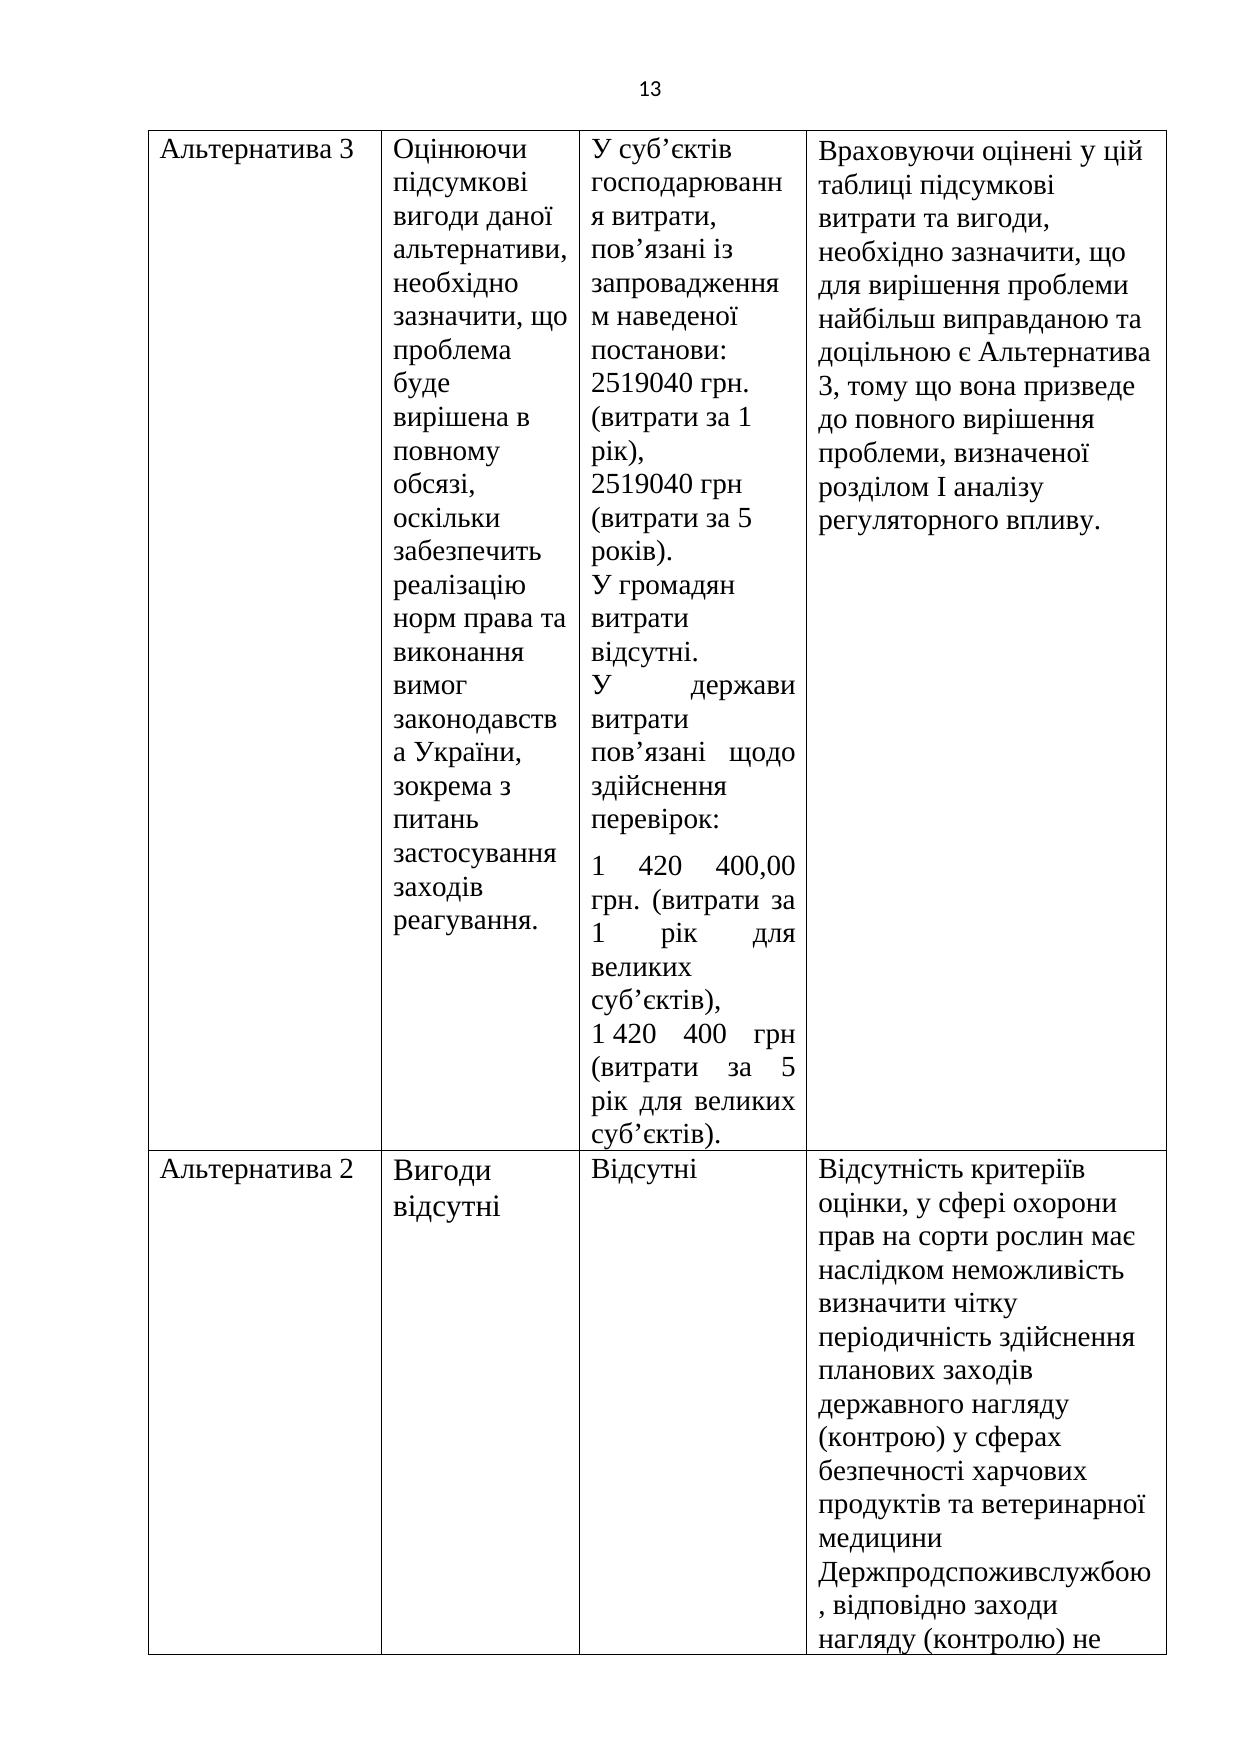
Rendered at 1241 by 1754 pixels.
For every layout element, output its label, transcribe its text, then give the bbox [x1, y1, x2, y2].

table_cell Альтернатива 2 [149, 1151, 381, 1654]
table_cell У суб’єктів господарювання витрати, пов’язані із запровадженням наведеної постанови: 2519040 грн. (витрати за 1 рік), 2519040 грн (витрати за 5 років). У громадян витрати відсутні. У держави витрати пов’язані щодо здійснення перевірок: 1 420 400,00 грн. (витрати за 1 рік для великих суб’єктів), 1 420 400 грн (витрати за 5 рік для великих суб’єктів). [580, 131, 806, 1150]
table_cell Альтернатива 3 [149, 131, 381, 1150]
table_cell Оцінюючи підсумкові вигоди даної альтернативи, необхідно зазначити, що проблема буде вирішена в повному обсязі, оскільки забезпечить реалізацію норм права та виконання вимог законодавства України, зокрема з питань застосування заходів реагування. [382, 131, 579, 1150]
table_cell Відсутні [580, 1151, 806, 1654]
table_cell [807, 1151, 1166, 1654]
table_cell Вигоди відсутні [382, 1151, 579, 1654]
table_cell Враховуючи оцінені у цій таблиці підсумкові витрати та вигоди, необхідно зазначити, що для вирішення проблеми найбільш виправданою та доцільною є Альтернатива 3, тому що вона призведе до повного вирішення проблеми, визначеної розділом І аналізу регуляторного впливу. [807, 131, 1166, 1150]
